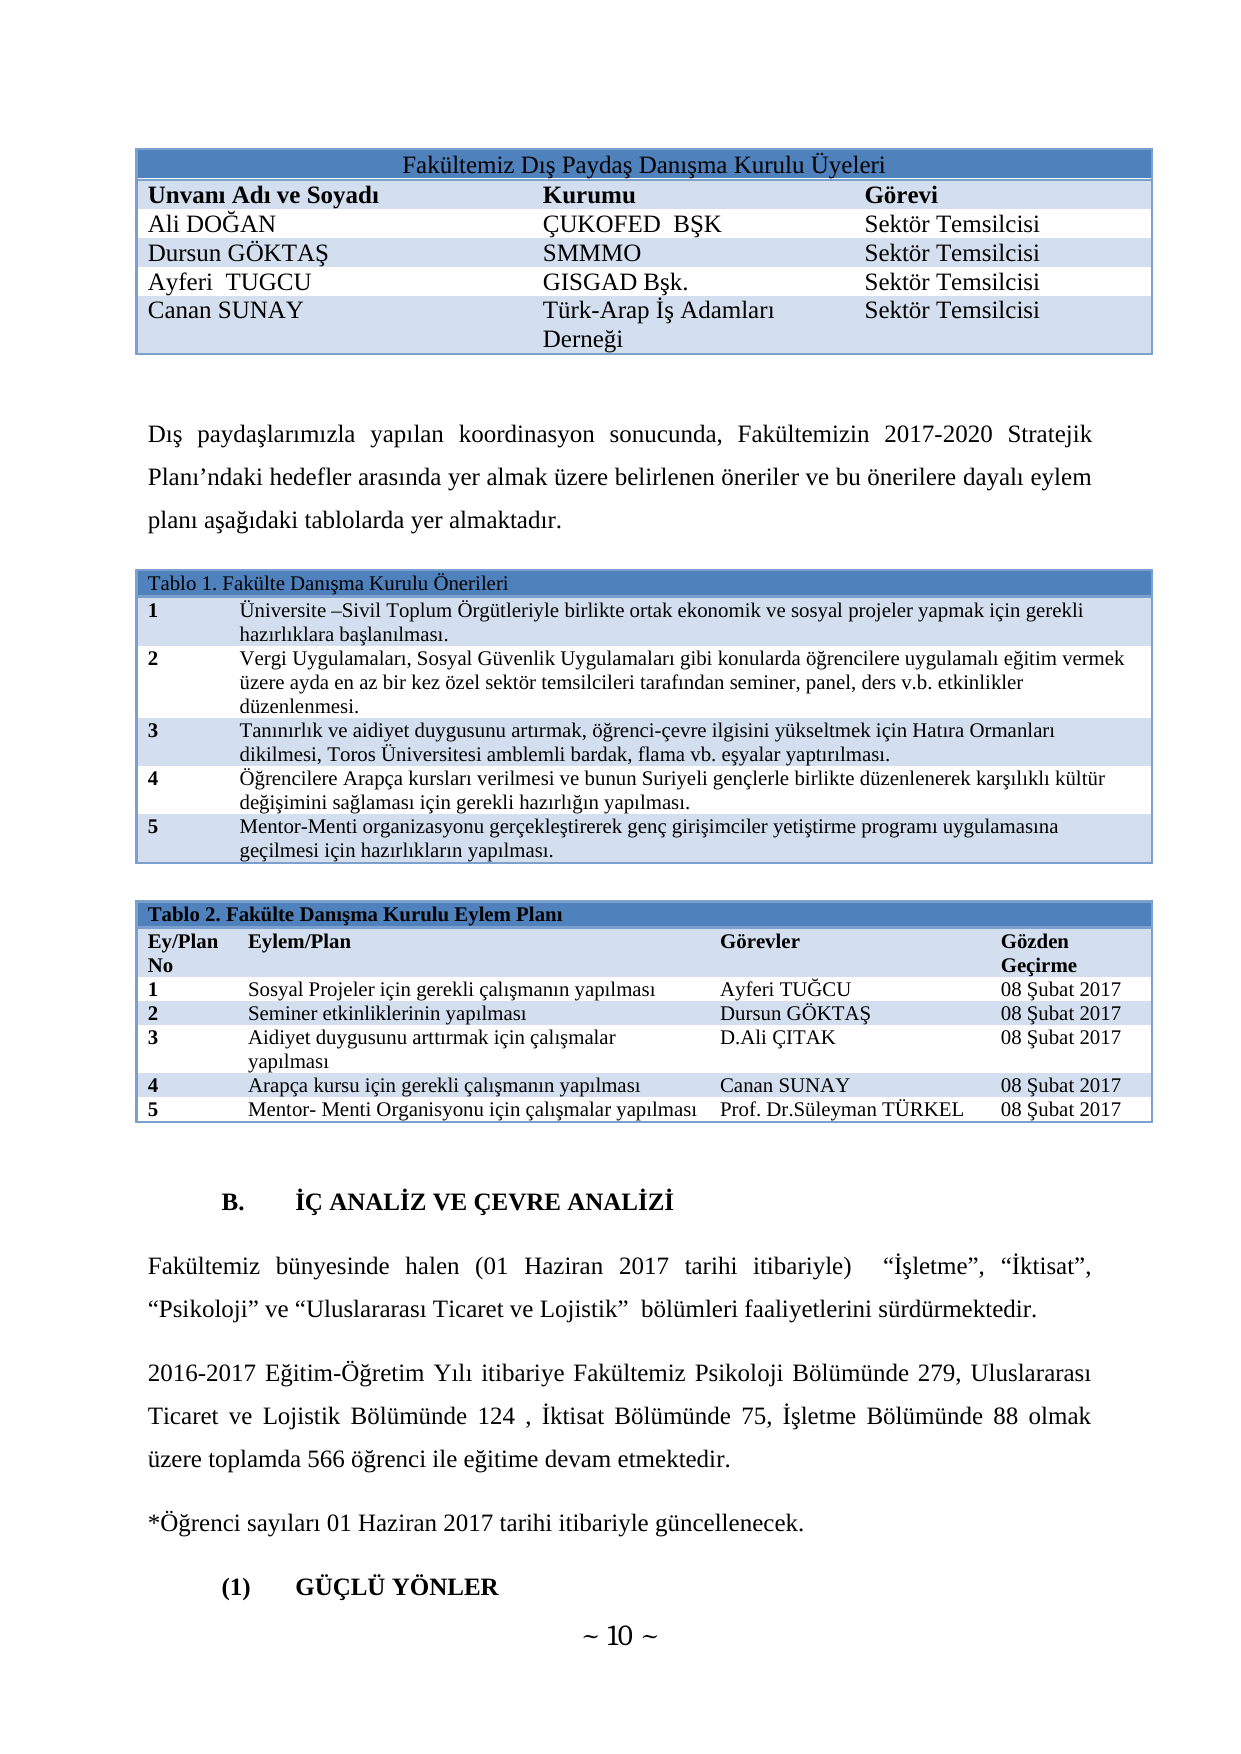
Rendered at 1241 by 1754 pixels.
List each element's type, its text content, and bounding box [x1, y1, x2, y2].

table_cell 08 Şubat 2017 [989, 1097, 1151, 1121]
table_cell Türk-Arap İş Adamları Derneği [531, 296, 853, 353]
text *Öğrenci sayıları 01 Haziran 2017 tarihi itibariyle güncellenecek. [148, 1508, 1093, 1537]
table_cell Üniversite –Sivil Toplum Örgütleriyle birlikte ortak ekonomik ve sosyal projeler yapmak için gerekli hazırlıklara başlanılması. [228, 598, 1151, 646]
table_header Fakültemiz Dış Paydaş Danışma Kurulu Üyeleri [138, 150, 1151, 178]
text Dış paydaşlarımızla yapılan koordinasyon sonucunda, Fakültemizin 2017-2020 Stratejik Planı’ndaki hedefler arasında yer almak üzere belirlenen öneriler ve bu önerilere dayalı eylem planı aşağıdaki tablolarda yer almaktadır. [148, 419, 1093, 534]
table_cell Sektör Temsilcisi [853, 209, 1151, 238]
table_cell Öğrencilere Arapça kursları verilmesi ve bunun Suriyeli gençlerle birlikte düzenlenerek karşılıklı kültür değişimini sağlaması için gerekli hazırlığın yapılması. [228, 766, 1151, 814]
table_cell Kurumu [531, 181, 853, 209]
table_cell D.Ali ÇITAK [709, 1025, 989, 1073]
table_cell Tanınırlık ve aidiyet duygusunu artırmak, öğrenci-çevre ilgisini yükseltmek için Hatıra Ormanları dikilmesi, Toros Üniversitesi amblemli bardak, flama vb. eşyalar yaptırılması. [228, 718, 1151, 766]
table_cell 3 [138, 1025, 237, 1073]
table_header Tablo 1. Fakülte Danışma Kurulu Önerileri [138, 571, 1151, 595]
table_cell 08 Şubat 2017 [989, 1001, 1151, 1025]
table_cell Prof. Dr.Süleyman TÜRKEL [709, 1097, 989, 1121]
table_cell Sektör Temsilcisi [853, 296, 1151, 353]
table_cell Canan SUNAY [138, 296, 531, 353]
table_cell Mentor- Menti Organisyonu için çalışmalar yapılması [237, 1097, 709, 1121]
table_cell Ayferi TUGCU [138, 267, 531, 296]
table_cell 5 [138, 1097, 237, 1121]
table_cell 1 [138, 598, 228, 646]
table_cell Aidiyet duygusunu arttırmak için çalışmalar yapılması [237, 1025, 709, 1073]
table_cell Sektör Temsilcisi [853, 238, 1151, 267]
table_cell Seminer etkinliklerinin yapılması [237, 1001, 709, 1025]
table_cell SMMMO [531, 238, 853, 267]
table_cell Görevi [853, 181, 1151, 209]
table_cell Görevler [709, 929, 989, 977]
table_cell GISGAD Bşk. [531, 267, 853, 296]
table_cell 3 [138, 718, 228, 766]
table_cell Ali DOĞAN [138, 209, 531, 238]
table_cell Ey/Plan No [138, 929, 237, 977]
table_cell ÇUKOFED BŞK [531, 209, 853, 238]
table_cell 1 [138, 977, 237, 1001]
table_cell Eylem/Plan [237, 929, 709, 977]
table_cell 08 Şubat 2017 [989, 977, 1151, 1001]
table_cell 4 [138, 1073, 237, 1097]
table_cell 2 [138, 646, 228, 718]
table_cell Ayferi TUĞCU [709, 977, 989, 1001]
table_cell Mentor-Menti organizasyonu gerçekleştirerek genç girişimciler yetiştirme programı uygulamasına geçilmesi için hazırlıkların yapılması. [228, 814, 1151, 862]
table_cell Canan SUNAY [709, 1073, 989, 1097]
table_cell Gözden Geçirme [989, 929, 1151, 977]
text (1) GÜÇLÜ YÖNLER [148, 1572, 1093, 1601]
table_cell Sektör Temsilcisi [853, 267, 1151, 296]
text Fakültemiz bünyesinde halen (01 Haziran 2017 tarihi itibariyle) “İşletme”, “İktisat”, “Psikoloji” ve “Uluslararası Ticaret ve Lojistik” bölümleri faaliyetlerini sürdürmektedir. [148, 1251, 1093, 1323]
table_cell 5 [138, 814, 228, 862]
table_cell Vergi Uygulamaları, Sosyal Güvenlik Uygulamaları gibi konularda öğrencilere uygulamalı eğitim vermek üzere ayda en az bir kez özel sektör temsilcileri tarafından seminer, panel, ders v.b. etkinlikler düzenlenmesi. [228, 646, 1151, 718]
table_cell 4 [138, 766, 228, 814]
table_cell 2 [138, 1001, 237, 1025]
table_header Tablo 2. Fakülte Danışma Kurulu Eylem Planı [138, 903, 1151, 926]
table_cell Dursun GÖKTAŞ [709, 1001, 989, 1025]
table_cell Arapça kursu için gerekli çalışmanın yapılması [237, 1073, 709, 1097]
table_cell Sosyal Projeler için gerekli çalışmanın yapılması [237, 977, 709, 1001]
table_cell 08 Şubat 2017 [989, 1073, 1151, 1097]
text 2016-2017 Eğitim-Öğretim Yılı itibariye Fakültemiz Psikoloji Bölümünde 279, Uluslararası Ticaret ve Lojistik Bölümünde 124 , İktisat Bölümünde 75, İşletme Bölümünde 88 olmak üzere toplamda 566 öğrenci ile eğitime devam etmektedir. [148, 1358, 1093, 1473]
table_cell 08 Şubat 2017 [989, 1025, 1151, 1073]
table_cell Unvanı Adı ve Soyadı [138, 181, 531, 209]
table_cell Dursun GÖKTAŞ [138, 238, 531, 267]
text B. İÇ ANALİZ VE ÇEVRE ANALİZİ [148, 1187, 1093, 1216]
